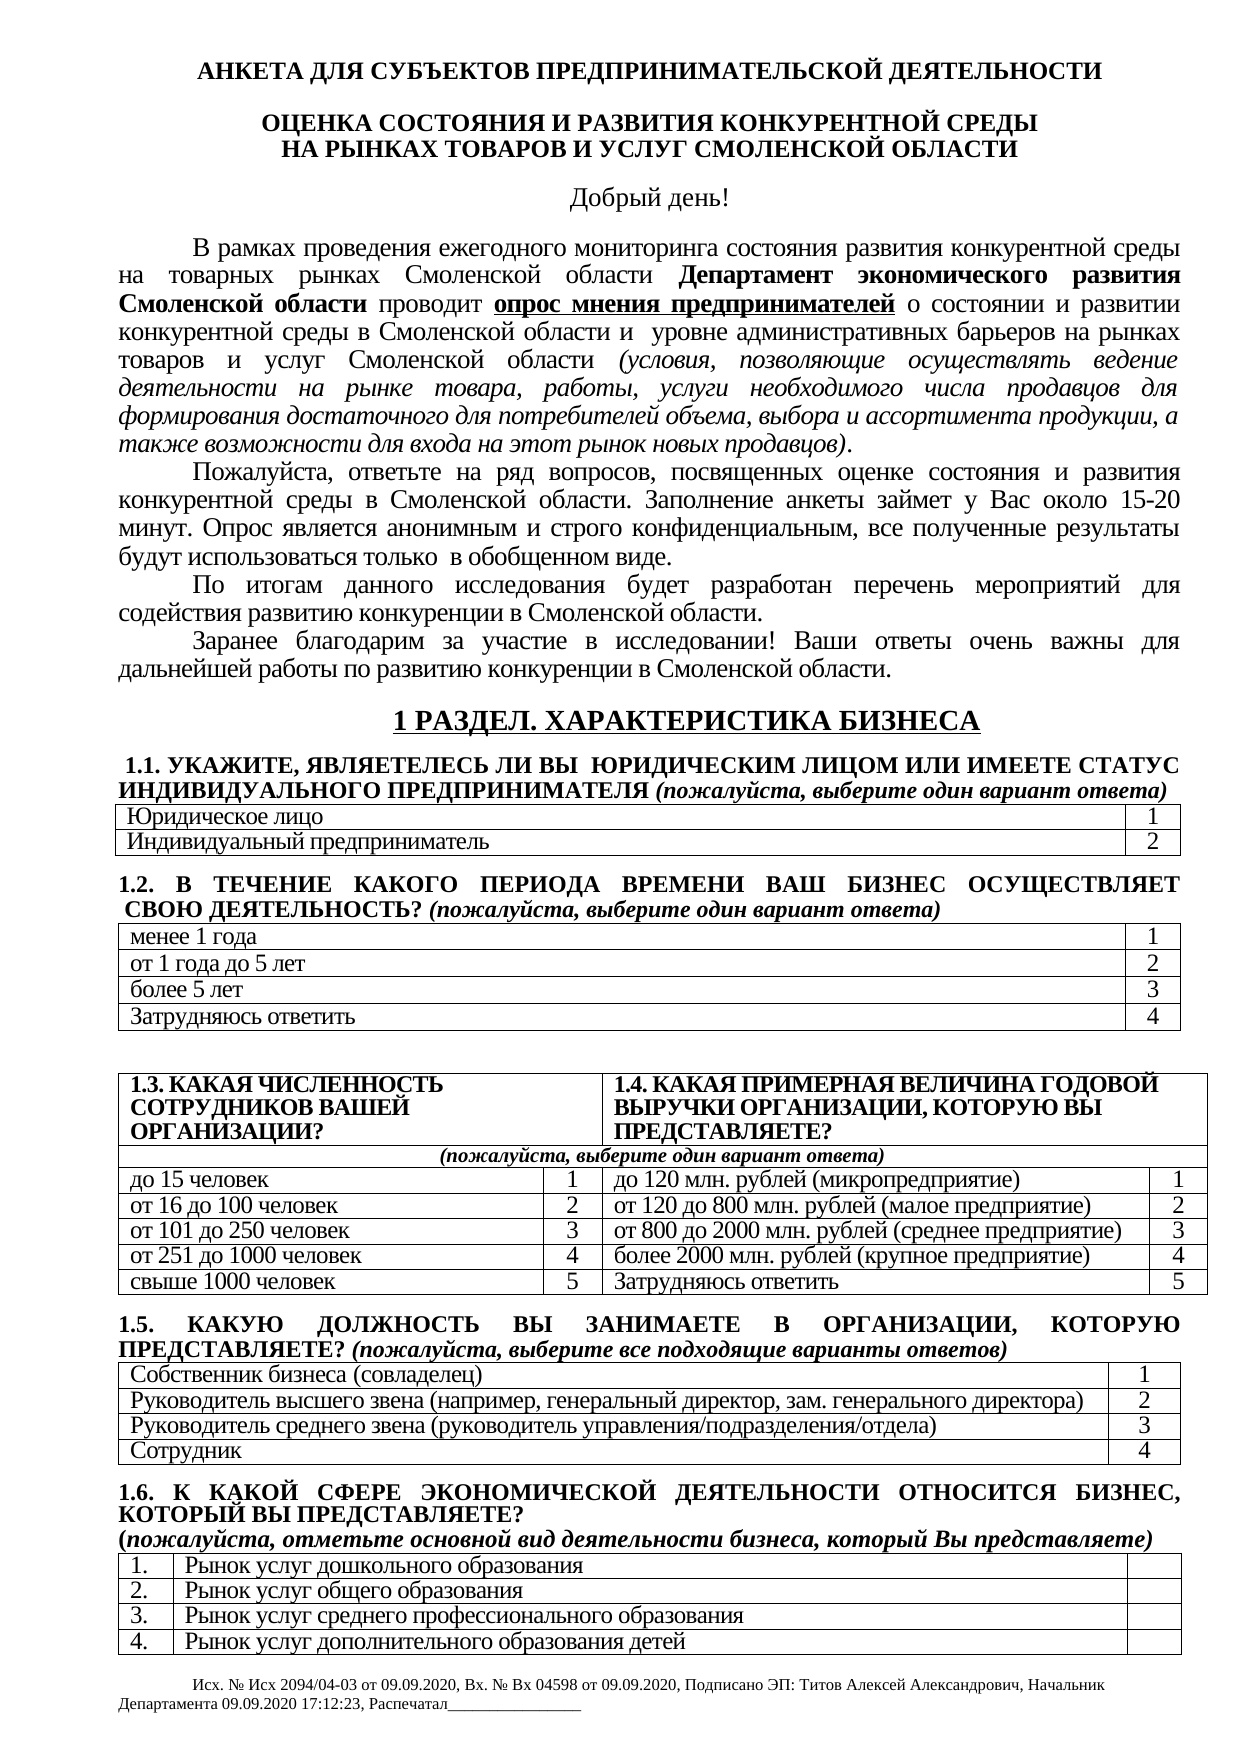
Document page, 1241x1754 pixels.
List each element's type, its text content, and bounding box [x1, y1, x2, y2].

table_cell более 5 лет [119, 977, 1125, 1003]
table_cell от 1 года до 5 лет [119, 950, 1125, 976]
text НА РЫНКАХ ТОВАРОВ И УСЛУГ СМОЛЕНСКОЙ ОБЛАСТИ [118, 137, 1181, 162]
text (пожалуйста, отметьте основной вид деятельности бизнеса, который Вы представляете) [118, 1528, 1181, 1552]
text По итогам данного исследования будет разработан перечень мероприятий для содействия развитию конкуренции в Смоленской области. [118, 571, 1181, 627]
table_header 1. [119, 1554, 173, 1578]
text 1.1. УКАЖИТЕ, ЯВЛЯЕТЕЛЕСЬ ЛИ ВЫ ЮРИДИЧЕСКИМ ЛИЦОМ ИЛИ ИМЕЕТЕ СТАТУС ИНДИВИДУАЛЬНОГО ПРЕДПРИНИМАТЕЛЯ (пожалуйста, выберите один вариант ответа) [118, 754, 1181, 804]
table_cell от 101 до 250 человек [119, 1219, 543, 1243]
table_cell до 120 млн. рублей (микропредприятие) [603, 1168, 1149, 1193]
table_header 1 [1109, 1363, 1180, 1388]
table_cell от 16 до 100 человек [119, 1194, 543, 1218]
table_cell (пожалуйста, выберите один вариант ответа) [119, 1146, 1207, 1167]
table_cell до 15 человек [119, 1168, 543, 1193]
text Добрый день! [118, 184, 1181, 212]
table_cell Затрудняюсь ответить [119, 1004, 1125, 1030]
table_cell 3. [119, 1604, 173, 1629]
text 1.5. КАКУЮ ДОЛЖНОСТЬ ВЫ ЗАНИМАЕТЕ В ОРГАНИЗАЦИИ, КОТОРУЮ ПРЕДСТАВЛЯЕТЕ? (пожалуйста, выберите все подходящие варианты ответов) [118, 1312, 1181, 1362]
table_cell [1128, 1579, 1181, 1603]
table_header Собственник бизнеса (совладелец) [119, 1363, 1108, 1388]
table_cell Сотрудник [119, 1440, 1108, 1464]
text ОЦЕНКА СОСТОЯНИЯ И РАЗВИТИЯ КОНКУРЕНТНОЙ СРЕДЫ [118, 111, 1181, 137]
table_cell 2. [119, 1579, 173, 1603]
table_cell 3 [1109, 1414, 1180, 1438]
table_cell [1128, 1630, 1181, 1654]
table_cell 2 [1126, 950, 1180, 976]
table_cell Руководитель среднего звена (руководитель управления/подразделения/отдела) [119, 1414, 1108, 1438]
table_cell 3 [1150, 1219, 1207, 1243]
table_cell 4 [1126, 1004, 1180, 1030]
table_cell 4 [1150, 1245, 1207, 1269]
table_cell Рынок услуг общего образования [174, 1579, 1127, 1603]
table_cell 5 [1150, 1270, 1207, 1294]
table_header Юридическое лицо [116, 805, 1125, 829]
text 1.6. К КАКОЙ СФЕРЕ ЭКОНОМИЧЕСКОЙ ДЕЯТЕЛЬНОСТИ ОТНОСИТСЯ БИЗНЕС, КОТОРЫЙ ВЫ ПРЕДСТАВЛЯЕТЕ? [118, 1481, 1181, 1528]
table_cell Рынок услуг дополнительного образования детей [174, 1630, 1127, 1654]
table_cell 1 [544, 1168, 602, 1193]
table_header [1128, 1554, 1181, 1578]
table_header 1 [1126, 924, 1180, 949]
table_cell 5 [544, 1270, 602, 1294]
table_cell 2 [1126, 830, 1180, 854]
table_cell [1128, 1604, 1181, 1629]
table_cell от 800 до 2000 млн. рублей (среднее предприятие) [603, 1219, 1149, 1243]
table_cell Затрудняюсь ответить [603, 1270, 1149, 1294]
table_cell свыше 1000 человек [119, 1270, 543, 1294]
table_cell 4. [119, 1630, 173, 1654]
table_cell 3 [544, 1219, 602, 1243]
table_cell 4 [1109, 1440, 1180, 1464]
table_header 1.4. КАКАЯ ПРИМЕРНАЯ ВЕЛИЧИНА ГОДОВОЙ ВЫРУЧКИ ОРГАНИЗАЦИИ, КОТОРУЮ ВЫ ПРЕДСТАВЛЯЕТЕ? [603, 1074, 1207, 1144]
table_cell 4 [544, 1245, 602, 1269]
text В рамках проведения ежегодного мониторинга состояния развития конкурентной среды на товарных рынках Смоленской области Департамент экономического развития Смоленской области проводит опрос мнения предпринимателей о состоянии и развитии конкурентной среды в Смоленской области и уровне административных барьеров на рынках товаров и услуг Смоленской области (условия, позволяющие осуществлять ведение деятельности на рынке товара, работы, услуги необходимого числа продавцов для формирования достаточного для потребителей объема, выбора и ассортимента продукции, а также возможности для входа на этот рынок новых продавцов). [118, 233, 1181, 458]
text 1 РАЗДЕЛ. ХАРАКТЕРИСТИКА БИЗНЕСА [118, 707, 1181, 737]
table_header 1.3. КАКАЯ ЧИСЛЕННОСТЬ СОТРУДНИКОВ ВАШЕЙ ОРГАНИЗАЦИИ? [119, 1074, 602, 1144]
table_cell Руководитель высшего звена (например, генеральный директор, зам. генерального директора) [119, 1389, 1108, 1413]
table_header Рынок услуг дошкольного образования [174, 1554, 1127, 1578]
text 1.2. В ТЕЧЕНИЕ КАКОГО ПЕРИОДА ВРЕМЕНИ ВАШ БИЗНЕС ОСУЩЕСТВЛЯЕТ СВОЮ ДЕЯТЕЛЬНОСТЬ? (пожалуйста, выберите один вариант ответа) [118, 873, 1181, 922]
table_cell 2 [1150, 1194, 1207, 1218]
text Анкета для субъектов предпринимательской деятельности [118, 59, 1181, 85]
table_cell 2 [544, 1194, 602, 1218]
table_cell от 120 до 800 млн. рублей (малое предприятие) [603, 1194, 1149, 1218]
table_cell Индивидуальный предприниматель [116, 830, 1125, 854]
text Пожалуйста, ответьте на ряд вопросов, посвященных оценке состояния и развития конкурентной среды в Смоленской области. Заполнение анкеты займет у Вас около 15-20 минут. Опрос является анонимным и строго конфиденциальным, все полученные результаты будут использоваться только в обобщенном виде. [118, 458, 1181, 571]
text Заранее благодарим за участие в исследовании! Ваши ответы очень важны для дальнейшей работы по развитию конкуренции в Смоленской области. [118, 627, 1181, 683]
table_cell более 2000 млн. рублей (крупное предприятие) [603, 1245, 1149, 1269]
table_cell от 251 до 1000 человек [119, 1245, 543, 1269]
table_cell Рынок услуг среднего профессионального образования [174, 1604, 1127, 1629]
table_cell 3 [1126, 977, 1180, 1003]
table_header 1 [1126, 805, 1180, 829]
table_header менее 1 года [119, 924, 1125, 949]
table_cell 2 [1109, 1389, 1180, 1413]
table_cell 1 [1150, 1168, 1207, 1193]
